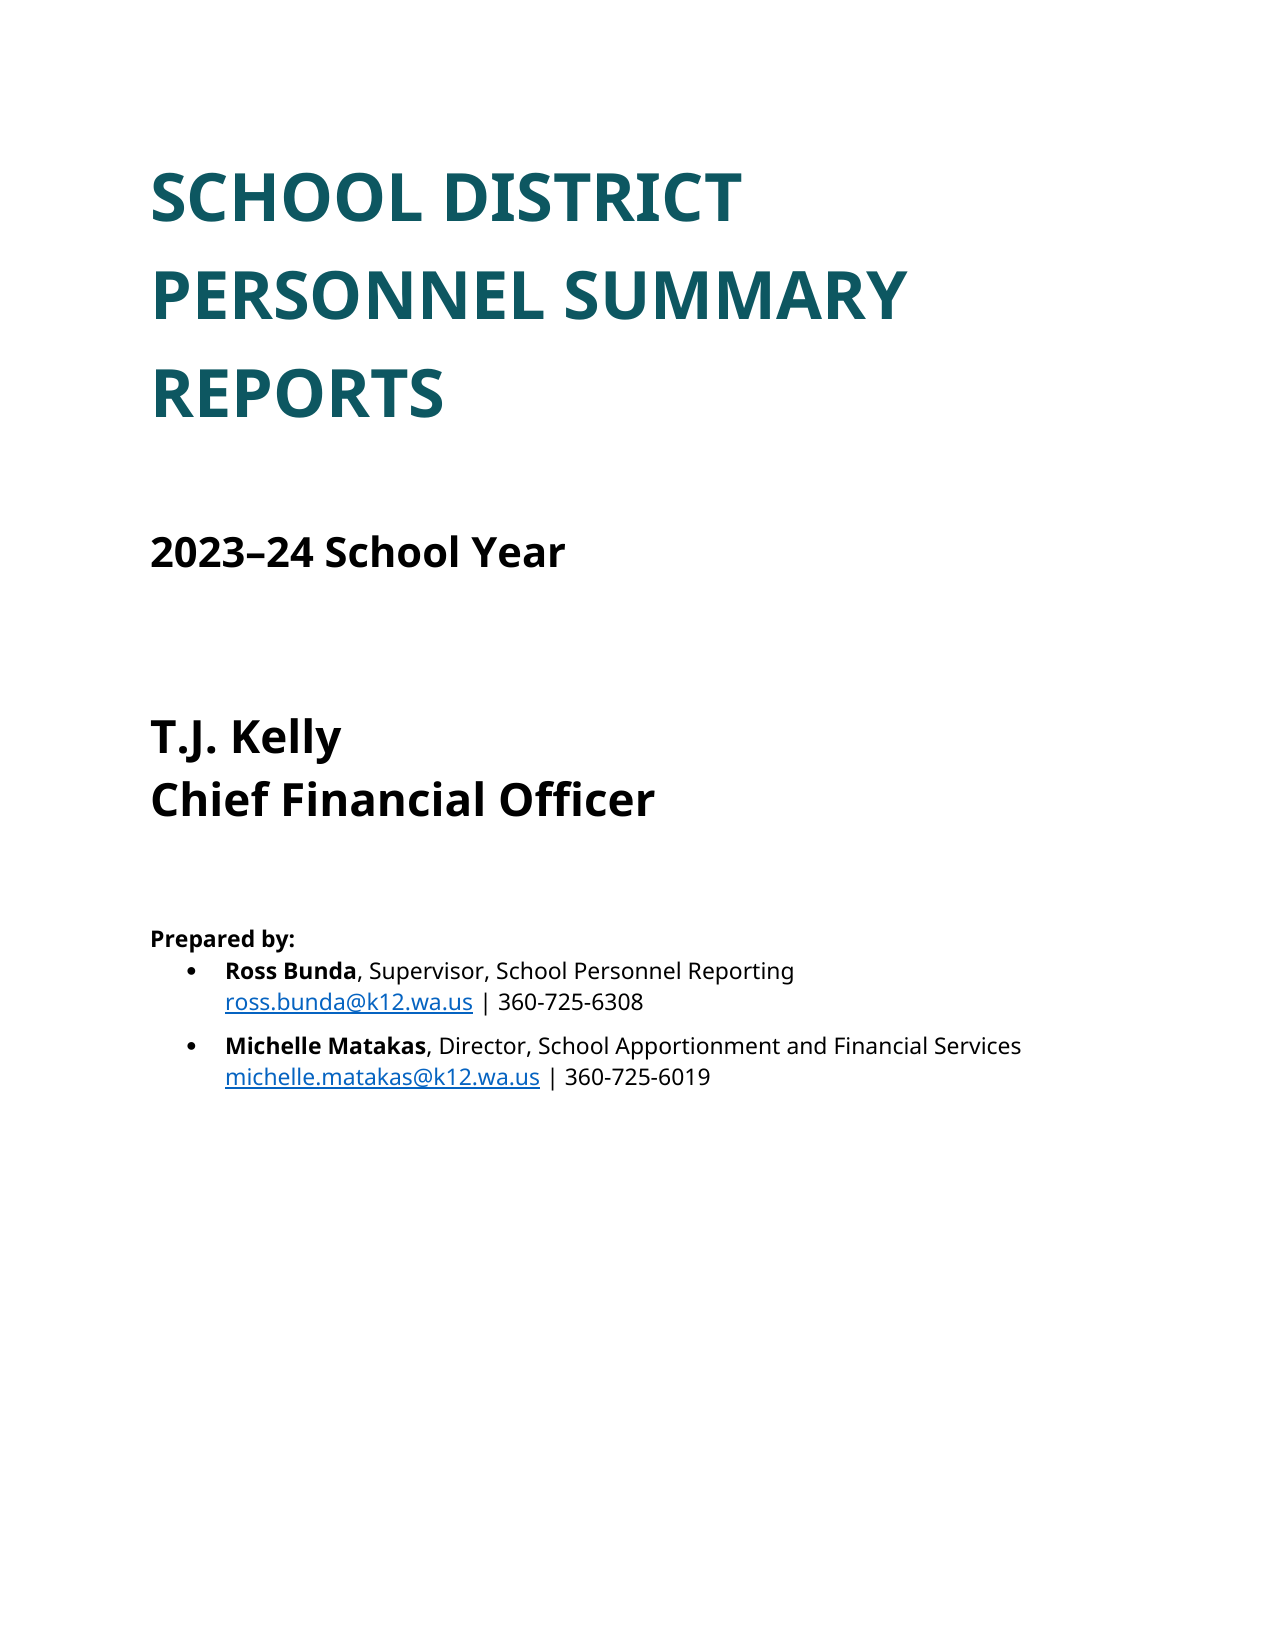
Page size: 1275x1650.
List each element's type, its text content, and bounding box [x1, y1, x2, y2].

title T.J. Kelly [150, 705, 1125, 767]
text ross.bunda@k12.wa.us | 360-725-6308 [150, 986, 1125, 1017]
title Chief Financial Officer [150, 767, 1125, 829]
list Michelle Matakas, Director, School Apportionment and Financial Services [187, 1029, 1125, 1061]
text SCHOOL DISTRICT PERSONNEL SUMMARY REPORTS [150, 150, 1125, 437]
text michelle.matakas@k12.wa.us | 360-725-6019 [225, 1061, 1125, 1092]
text Prepared by: [150, 923, 1125, 954]
list Ross Bunda, Supervisor, School Personnel Reporting [187, 954, 1125, 986]
title 2023–24 School Year [150, 523, 1125, 580]
